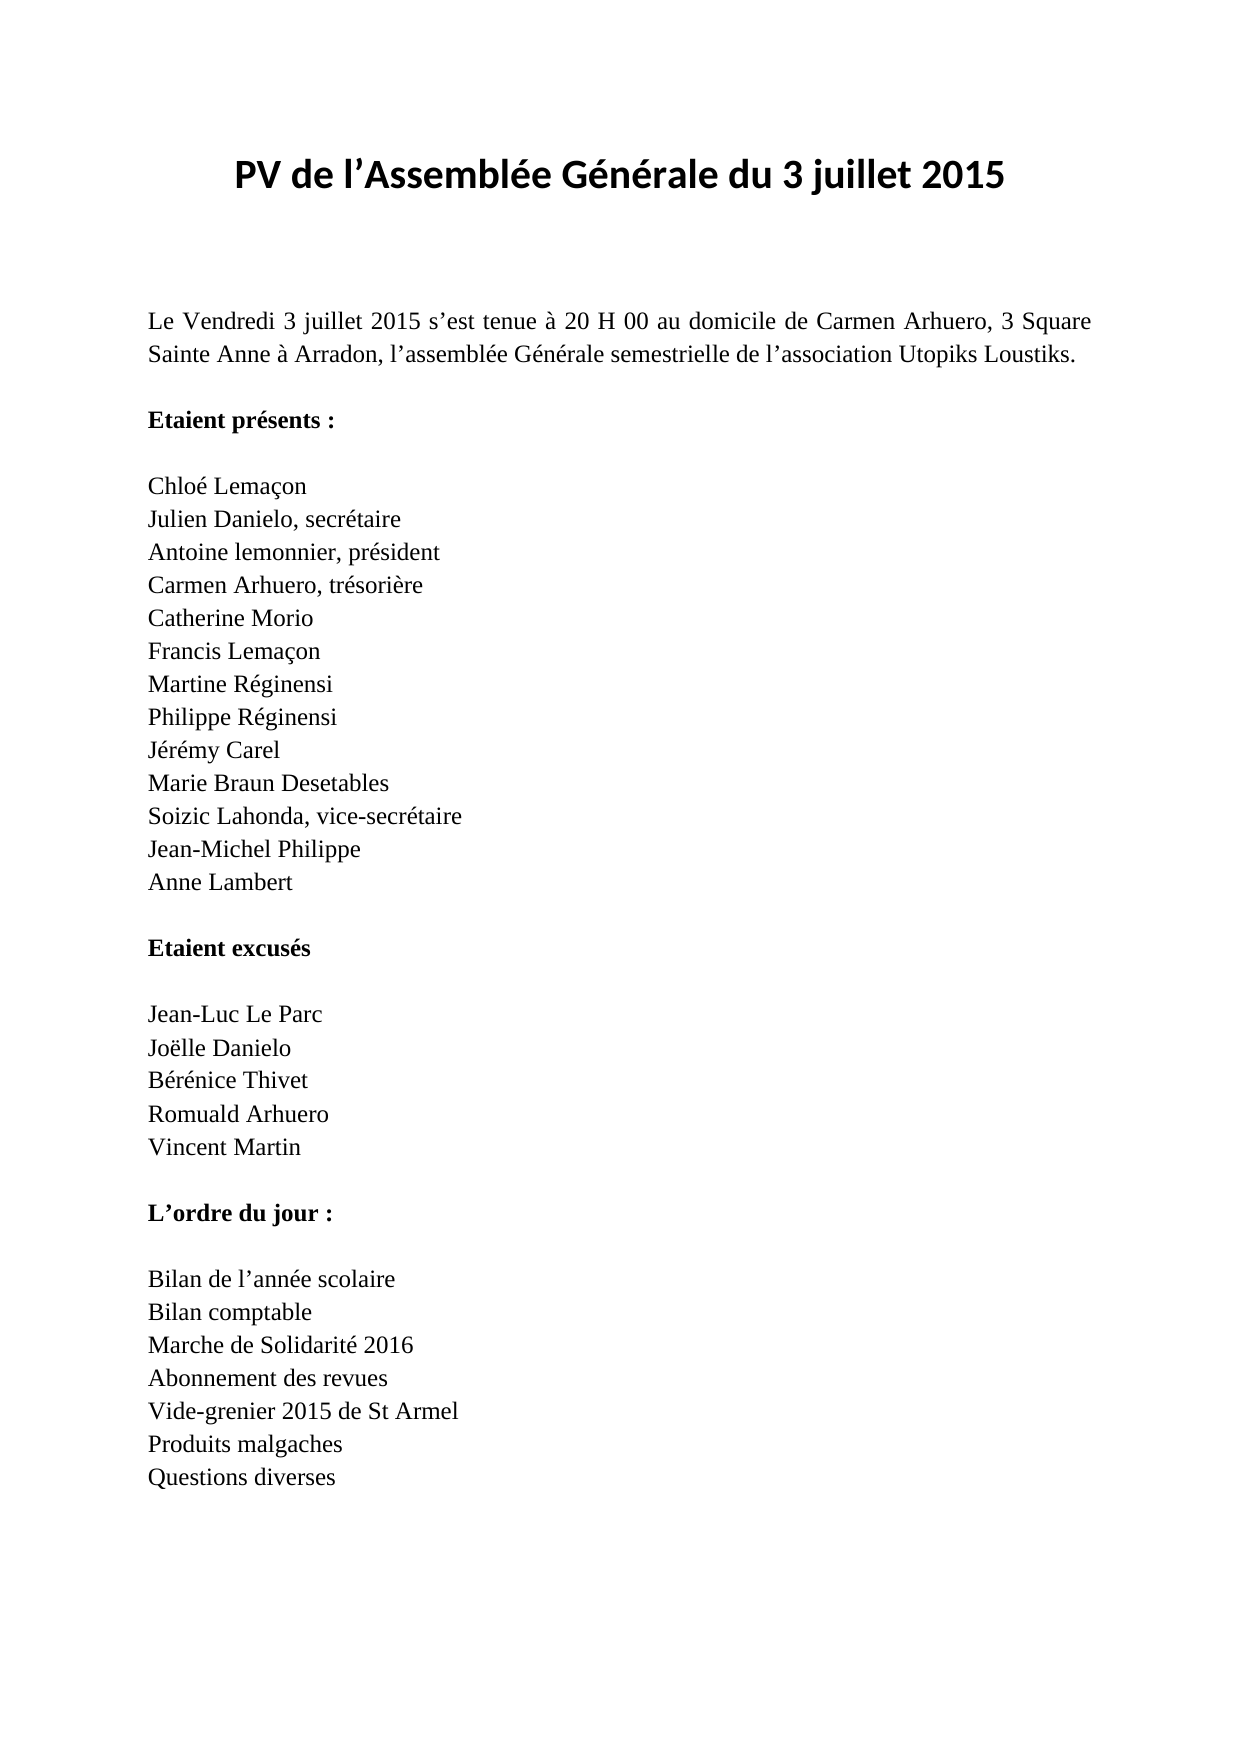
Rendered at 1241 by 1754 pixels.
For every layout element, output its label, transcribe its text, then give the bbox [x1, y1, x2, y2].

text Jérémy Carel [148, 735, 1093, 764]
text Anne Lambert [148, 867, 1093, 896]
text Bérénice Thivet [148, 1066, 1093, 1094]
text Questions diverses [148, 1462, 1093, 1491]
text L’ordre du jour : [148, 1198, 1093, 1226]
text Vide-grenier 2015 de St Armel [148, 1396, 1093, 1424]
text Bilan comptable [148, 1297, 1093, 1326]
text Philippe Réginensi [148, 702, 1093, 731]
text Catherine Morio [148, 603, 1093, 632]
text Chloé Lemaçon [148, 471, 1093, 500]
text PV de l’Assemblée Générale du 3 juillet 2015 [148, 148, 1093, 198]
text Francis Lemaçon [148, 636, 1093, 665]
text Marie Braun Desetables [148, 768, 1093, 797]
text Vincent Martin [148, 1132, 1093, 1160]
text Julien Danielo, secrétaire [148, 504, 1093, 533]
text Bilan de l’année scolaire [148, 1264, 1093, 1292]
text Romuald Arhuero [148, 1099, 1093, 1127]
text Antoine lemonnier, président [148, 537, 1093, 566]
text Le Vendredi 3 juillet 2015 s’est tenue à 20 H 00 au domicile de Carmen Arhuero, 3 Square Sainte Anne à Arradon, l’assemblée Générale semestrielle de l’association Utopiks Loustiks. [148, 306, 1093, 368]
text Carmen Arhuero, trésorière [148, 570, 1093, 599]
text Etaient présents : [148, 405, 1093, 434]
text Joëlle Danielo [148, 1033, 1093, 1061]
text Etaient excusés [148, 933, 1093, 962]
text Produits malgaches [148, 1429, 1093, 1458]
text Marche de Solidarité 2016 [148, 1330, 1093, 1358]
text Soizic Lahonda, vice-secrétaire [148, 801, 1093, 830]
text Jean-Luc Le Parc [148, 999, 1093, 1028]
text Martine Réginensi [148, 669, 1093, 698]
text Abonnement des revues [148, 1363, 1093, 1392]
text Jean-Michel Philippe [148, 834, 1093, 863]
